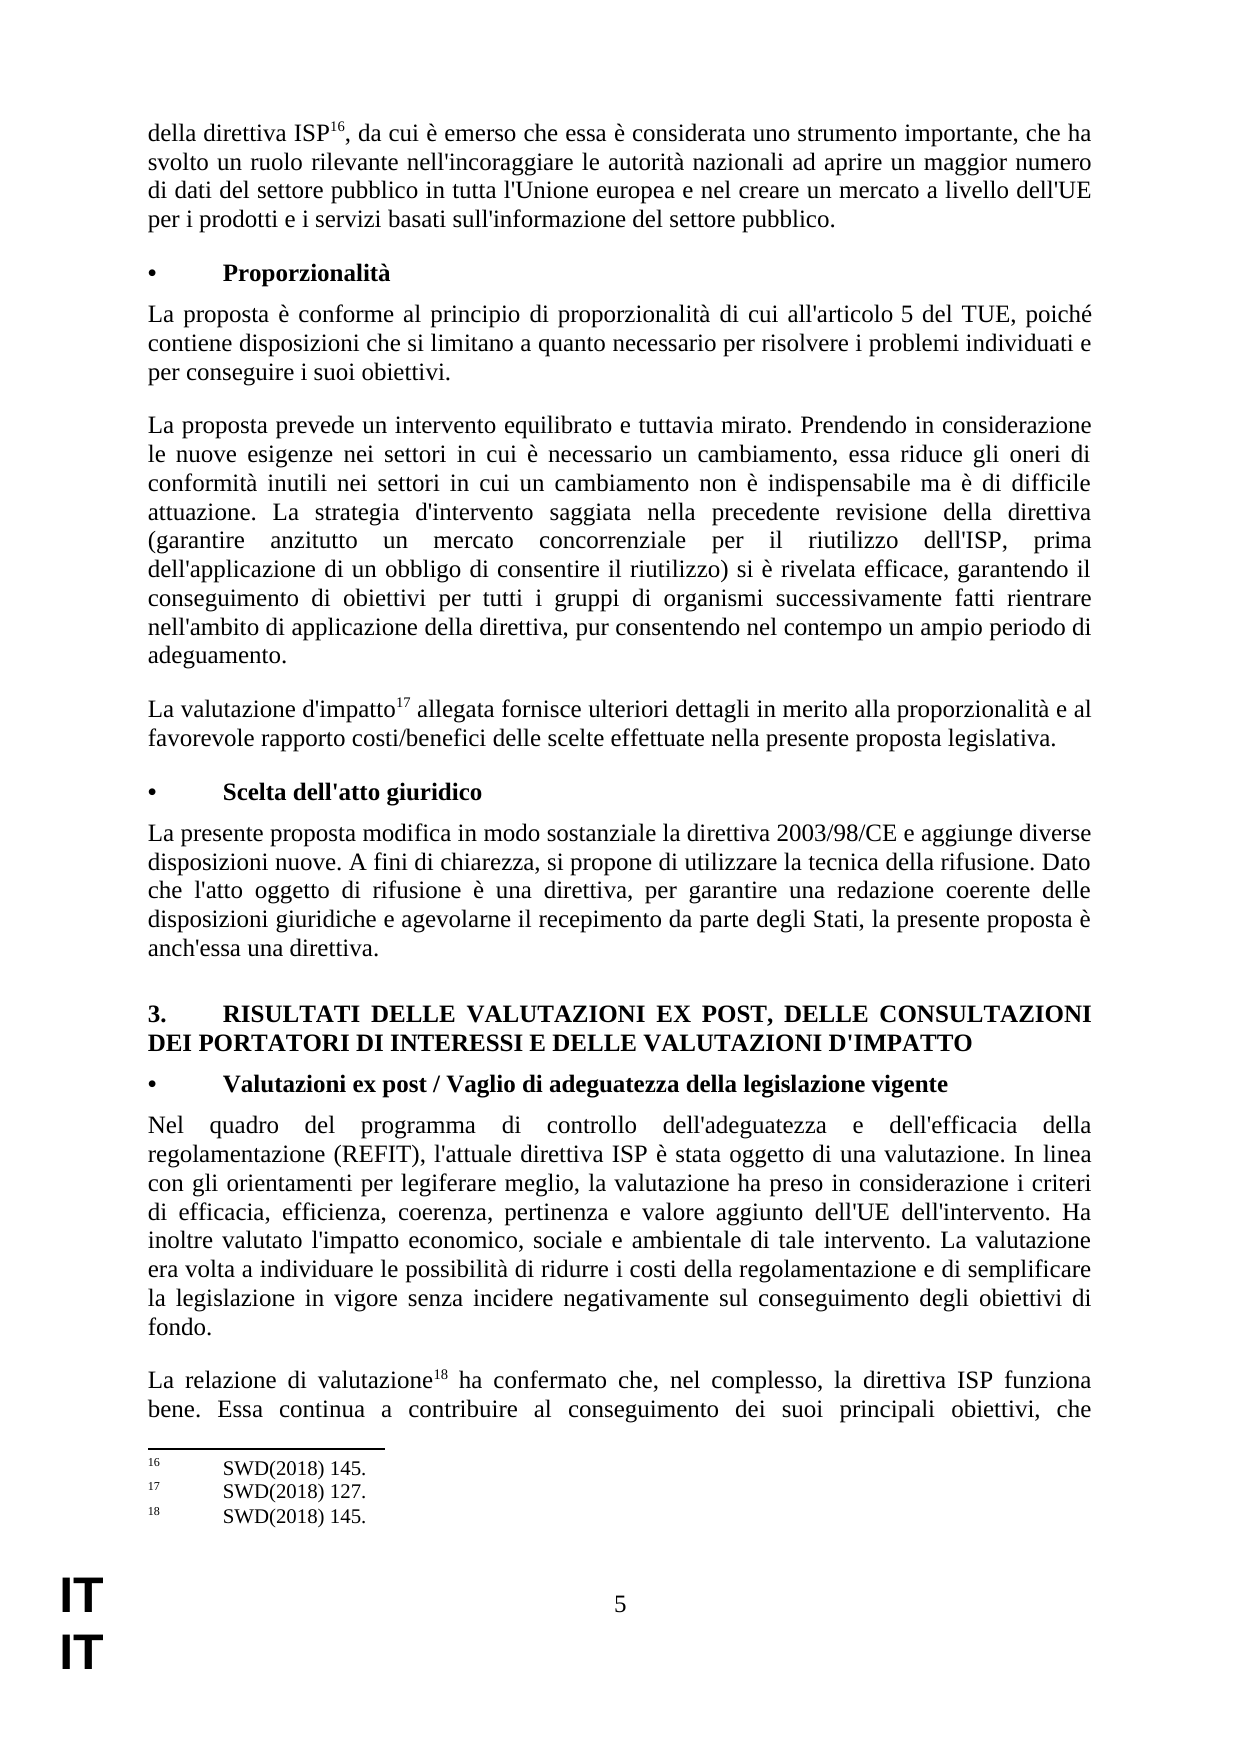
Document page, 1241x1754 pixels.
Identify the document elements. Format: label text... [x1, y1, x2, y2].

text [148, 1366, 1092, 1423]
text 3. RISULTATI DELLE VALUTAZIONI EX POST, DELLE CONSULTAZIONI DEI PORTATORI DI INTERESSI E DELLE VALUTAZIONI D'IMPATTO [148, 999, 1092, 1057]
text La presente proposta modifica in modo sostanziale la direttiva 2003/98/CE e aggiunge diverse disposizioni nuove. A fini di chiarezza, si propone di utilizzare la tecnica della rifusione. Dato che l'atto oggetto di rifusione è una direttiva, per garantire una redazione coerente delle disposizioni giuridiche e agevolarne il recepimento da parte degli Stati, la presente proposta è anch'essa una direttiva. [148, 818, 1092, 962]
text La valutazione d'impatto allegata fornisce ulteriori dettagli in merito alla proporzionalità e al favorevole rapporto costi/benefici delle scelte effettuate nella presente proposta legislativa. [148, 694, 1092, 752]
text Nel quadro del programma di controllo dell'adeguatezza e dell'efficacia della regolamentazione (REFIT), l'attuale direttiva ISP è stata oggetto di una valutazione. In linea con gli orientamenti per legiferare meglio, la valutazione ha preso in considerazione i criteri di efficacia, efficienza, coerenza, pertinenza e valore aggiunto dell'UE dell'intervento. Ha inoltre valutato l'impatto economico, sociale e ambientale di tale intervento. La valutazione era volta a individuare le possibilità di ridurre i costi della regolamentazione e di semplificare la legislazione in vigore senza incidere negativamente sul conseguimento degli obiettivi di fondo. [148, 1111, 1092, 1341]
text • Proporzionalità [148, 258, 1092, 287]
text La proposta è conforme al principio di proporzionalità di cui all'articolo 5 del TUE, poiché contiene disposizioni che si limitano a quanto necessario per risolvere i problemi individuati e per conseguire i suoi obiettivi. [148, 299, 1092, 386]
text • Valutazioni ex post / Vaglio di adeguatezza della legislazione vigente [148, 1069, 1092, 1098]
text • Scelta dell'atto giuridico [148, 777, 1092, 806]
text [148, 118, 1092, 233]
text La proposta prevede un intervento equilibrato e tuttavia mirato. Prendendo in considerazione le nuove esigenze nei settori in cui è necessario un cambiamento, essa riduce gli oneri di conformità inutili nei settori in cui un cambiamento non è indispensabile ma è di difficile attuazione. La strategia d'intervento saggiata nella precedente revisione della direttiva (garantire anzitutto un mercato concorrenziale per il riutilizzo dell'ISP, prima dell'applicazione di un obbligo di consentire il riutilizzo) si è rivelata efficace, garantendo il conseguimento di obiettivi per tutti i gruppi di organismi successivamente fatti rientrare nell'ambito di applicazione della direttiva, pur consentendo nel contempo un ampio periodo di adeguamento. [148, 411, 1092, 669]
